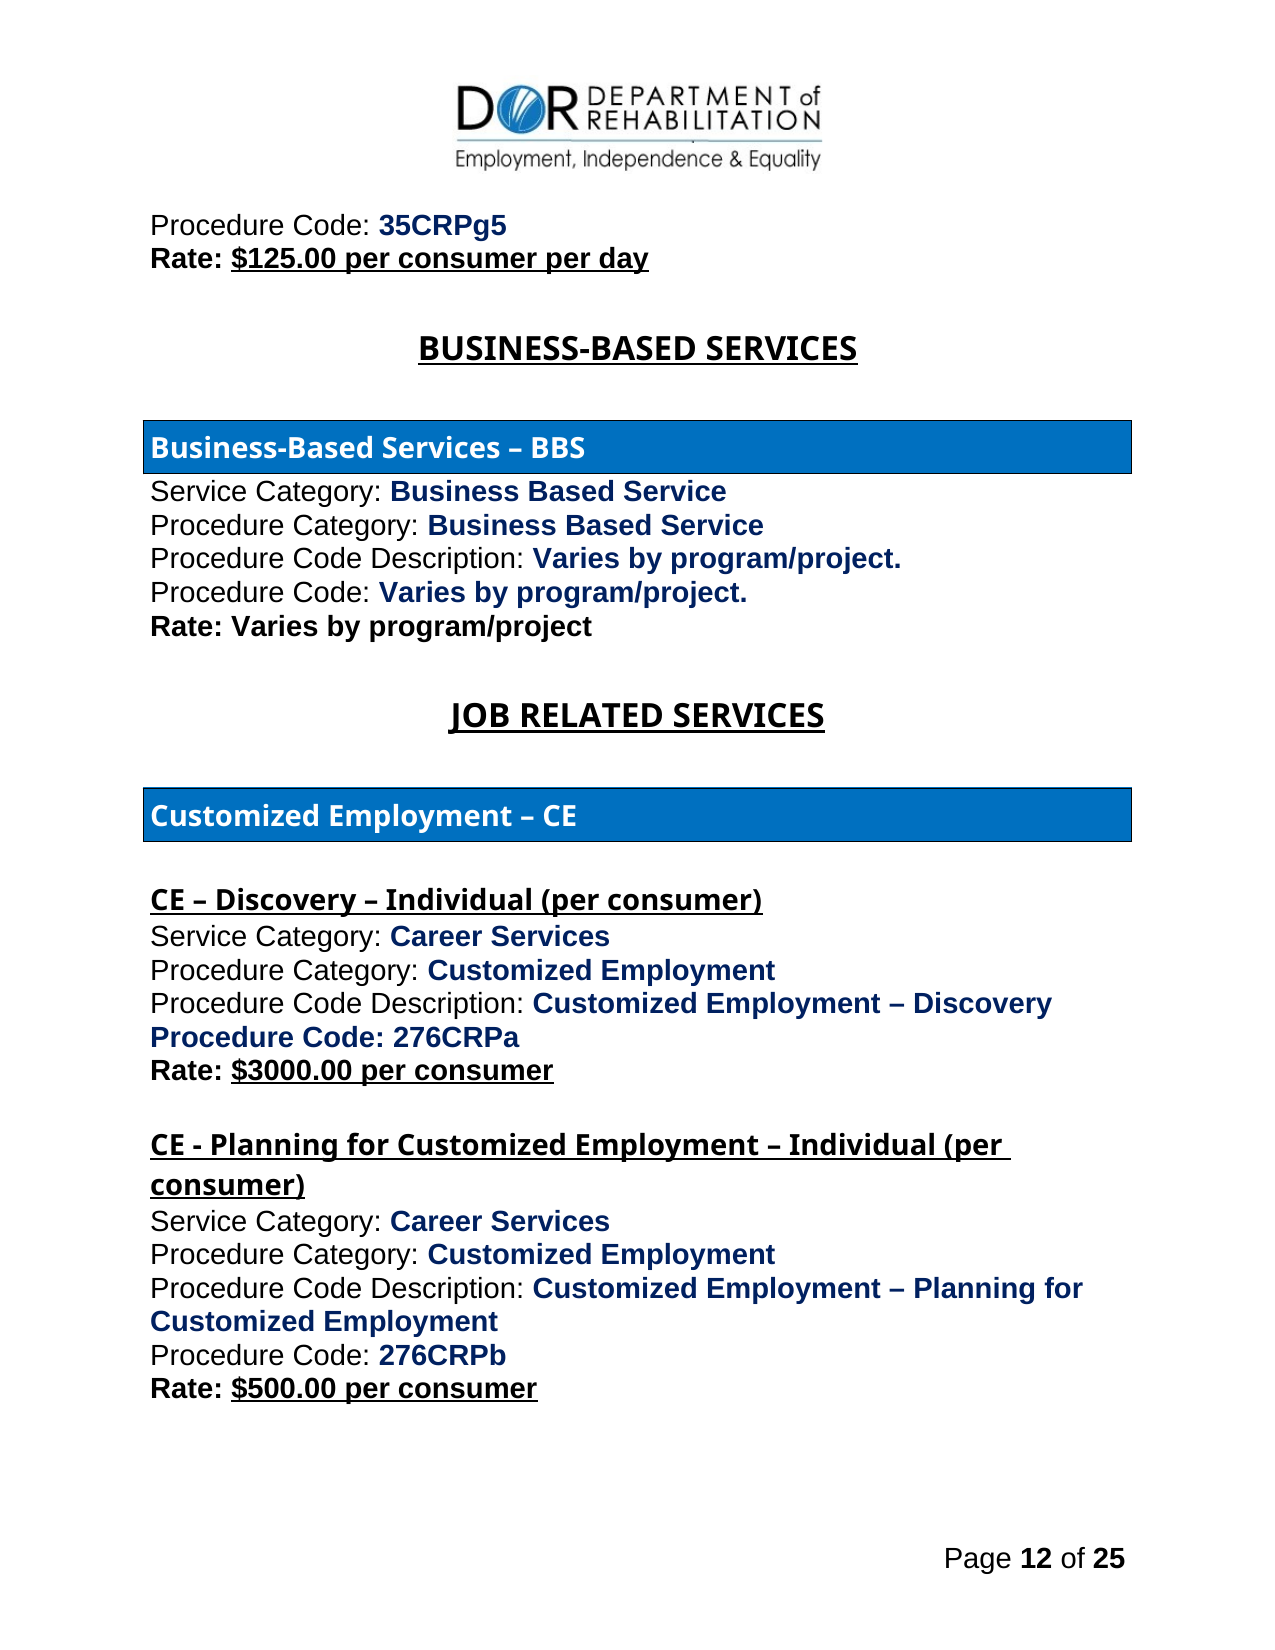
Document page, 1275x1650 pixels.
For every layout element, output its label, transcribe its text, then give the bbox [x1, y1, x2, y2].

text Service Category: Career Services [150, 919, 1125, 952]
subtitle Customized Employment – CE [144, 789, 1131, 841]
picture [452, 75, 823, 174]
text Service Category: Business Based Service [150, 474, 1125, 508]
subtitle Business-Based Services – BBS [144, 421, 1131, 473]
text Procedure Code Description: Customized Employment – Discovery [150, 986, 1125, 1019]
text Rate: $125.00 per consumer per day [150, 241, 1125, 275]
text Service Category: Career Services [150, 1203, 1125, 1237]
text Procedure Code: 35CRPg5 [150, 208, 1125, 241]
text Rate: $3000.00 per consumer [150, 1053, 1125, 1087]
text Procedure Code Description: Customized Employment – Planning for Customized Employment [150, 1271, 1125, 1338]
subtitle JOB RELATED SERVICES [150, 692, 1125, 737]
text Procedure Category: Customized Employment [150, 952, 1125, 986]
text Procedure Category: Business Based Service [150, 508, 1125, 541]
text Procedure Code: 276CRPb [150, 1338, 1125, 1371]
text Rate: $500.00 per consumer [150, 1371, 1125, 1405]
text Procedure Code: 276CRPa [150, 1019, 1125, 1053]
subtitle BUSINESS-BASED SERVICES [150, 325, 1125, 370]
subtitle CE – Discovery – Individual (per consumer) [150, 879, 1125, 919]
text Procedure Category: Customized Employment [150, 1237, 1125, 1271]
text Rate: Varies by program/project [150, 608, 1125, 642]
text Procedure Code Description: Varies by program/project. [150, 541, 1125, 575]
text Procedure Code: Varies by program/project. [150, 575, 1125, 608]
subtitle CE - Planning for Customized Employment – Individual (per consumer) [150, 1124, 1125, 1203]
